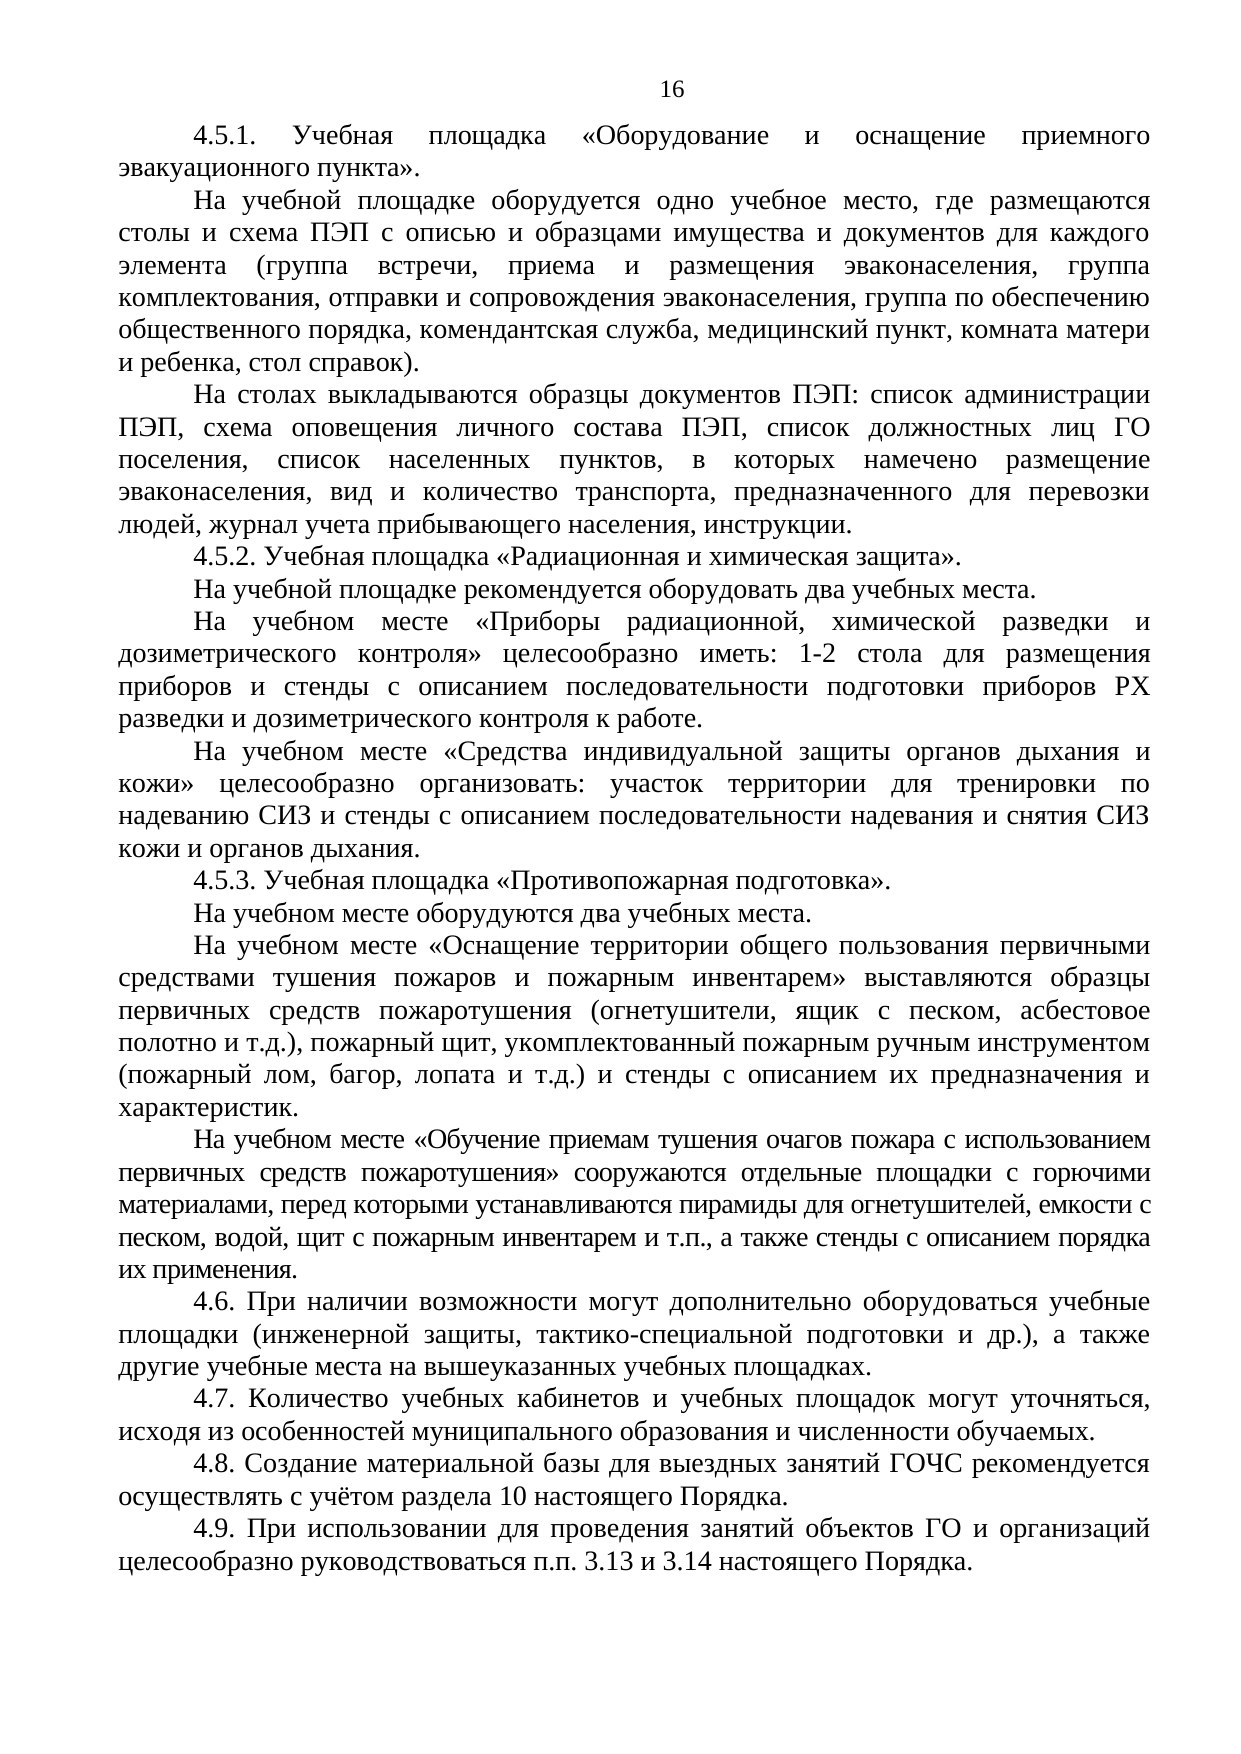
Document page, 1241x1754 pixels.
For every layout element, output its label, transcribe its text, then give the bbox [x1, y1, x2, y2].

text 4.6. При наличии возможности могут дополнительно оборудоваться учебные площадки (инженерной защиты, тактико-специальной подготовки и др.), а также другие учебные места на вышеуказанных учебных площадках. [118, 1284, 1152, 1382]
list На учебном месте «Приборы радиационной, химической разведки и дозиметрического контроля» целесообразно иметь: 1-2 стола для размещения приборов и стенды с описанием последовательности подготовки приборов РХ разведки и дозиметрического контроля к работе. [118, 604, 1152, 734]
list 4.9. При использовании для проведения занятий объектов ГО и организаций целесообразно руководствоваться п.п. 3.13 и 3.14 настоящего Порядка. [118, 1511, 1152, 1576]
text На учебном месте «Оснащение территории общего пользования первичными средствами тушения пожаров и пожарным инвентарем» выставляются образцы первичных средств пожаротушения (огнетушители, ящик с песком, асбестовое полотно и т.д.), пожарный щит, укомплектованный пожарным ручным инструментом (пожарный лом, багор, лопата и т.д.) и стенды с описанием их предназначения и характеристик. [118, 928, 1152, 1122]
list На учебной площадке рекомендуется оборудовать два учебных места. [118, 572, 1152, 604]
list На учебном месте «Средства индивидуальной защиты органов дыхания и кожи» целесообразно организовать: участок территории для тренировки по надеванию СИЗ и стенды с описанием последовательности надевания и снятия СИЗ кожи и органов дыхания. [118, 734, 1152, 863]
list 4.5.1. Учебная площадка «Оборудование и оснащение приемного эвакуационного пункта». [118, 118, 1152, 183]
text На учебном месте оборудуются два учебных места. [118, 896, 1152, 928]
text На учебном месте «Обучение приемам тушения очагов пожара с использованием первичных средств пожаротушения» сооружаются отдельные площадки с горючими материалами, перед которыми устанавливаются пирамиды для огнетушителей, емкости с песком, водой, щит с пожарным инвентарем и т.п., а также стенды с описанием порядка их применения. [118, 1122, 1152, 1284]
text На учебной площадке оборудуется одно учебное место, где размещаются столы и схема ПЭП с описью и образцами имущества и документов для каждого элемента (группа встречи, приема и размещения эваконаселения, группа комплектования, отправки и сопровождения эваконаселения, группа по обеспечению общественного порядка, комендантская служба, медицинский пункт, комната матери и ребенка, стол справок). [118, 183, 1152, 377]
list 4.7. Количество учебных кабинетов и учебных площадок могут уточняться, исходя из особенностей муниципального образования и численности обучаемых. [118, 1382, 1152, 1446]
list На столах выкладываются образцы документов ПЭП: список администрации ПЭП, схема оповещения личного состава ПЭП, список должностных лиц ГО поселения, список населенных пунктов, в которых намечено размещение эваконаселения, вид и количество транспорта, предназначенного для перевозки людей, журнал учета прибывающего населения, инструкции. [118, 377, 1152, 539]
text 4.5.3. Учебная площадка «Противопожарная подготовка». [118, 863, 1152, 896]
list 4.5.2. Учебная площадка «Радиационная и химическая защита». [118, 539, 1152, 572]
text 4.8. Создание материальной базы для выездных занятий ГОЧС рекомендуется осуществлять с учётом раздела 10 настоящего Порядка. [118, 1446, 1152, 1511]
